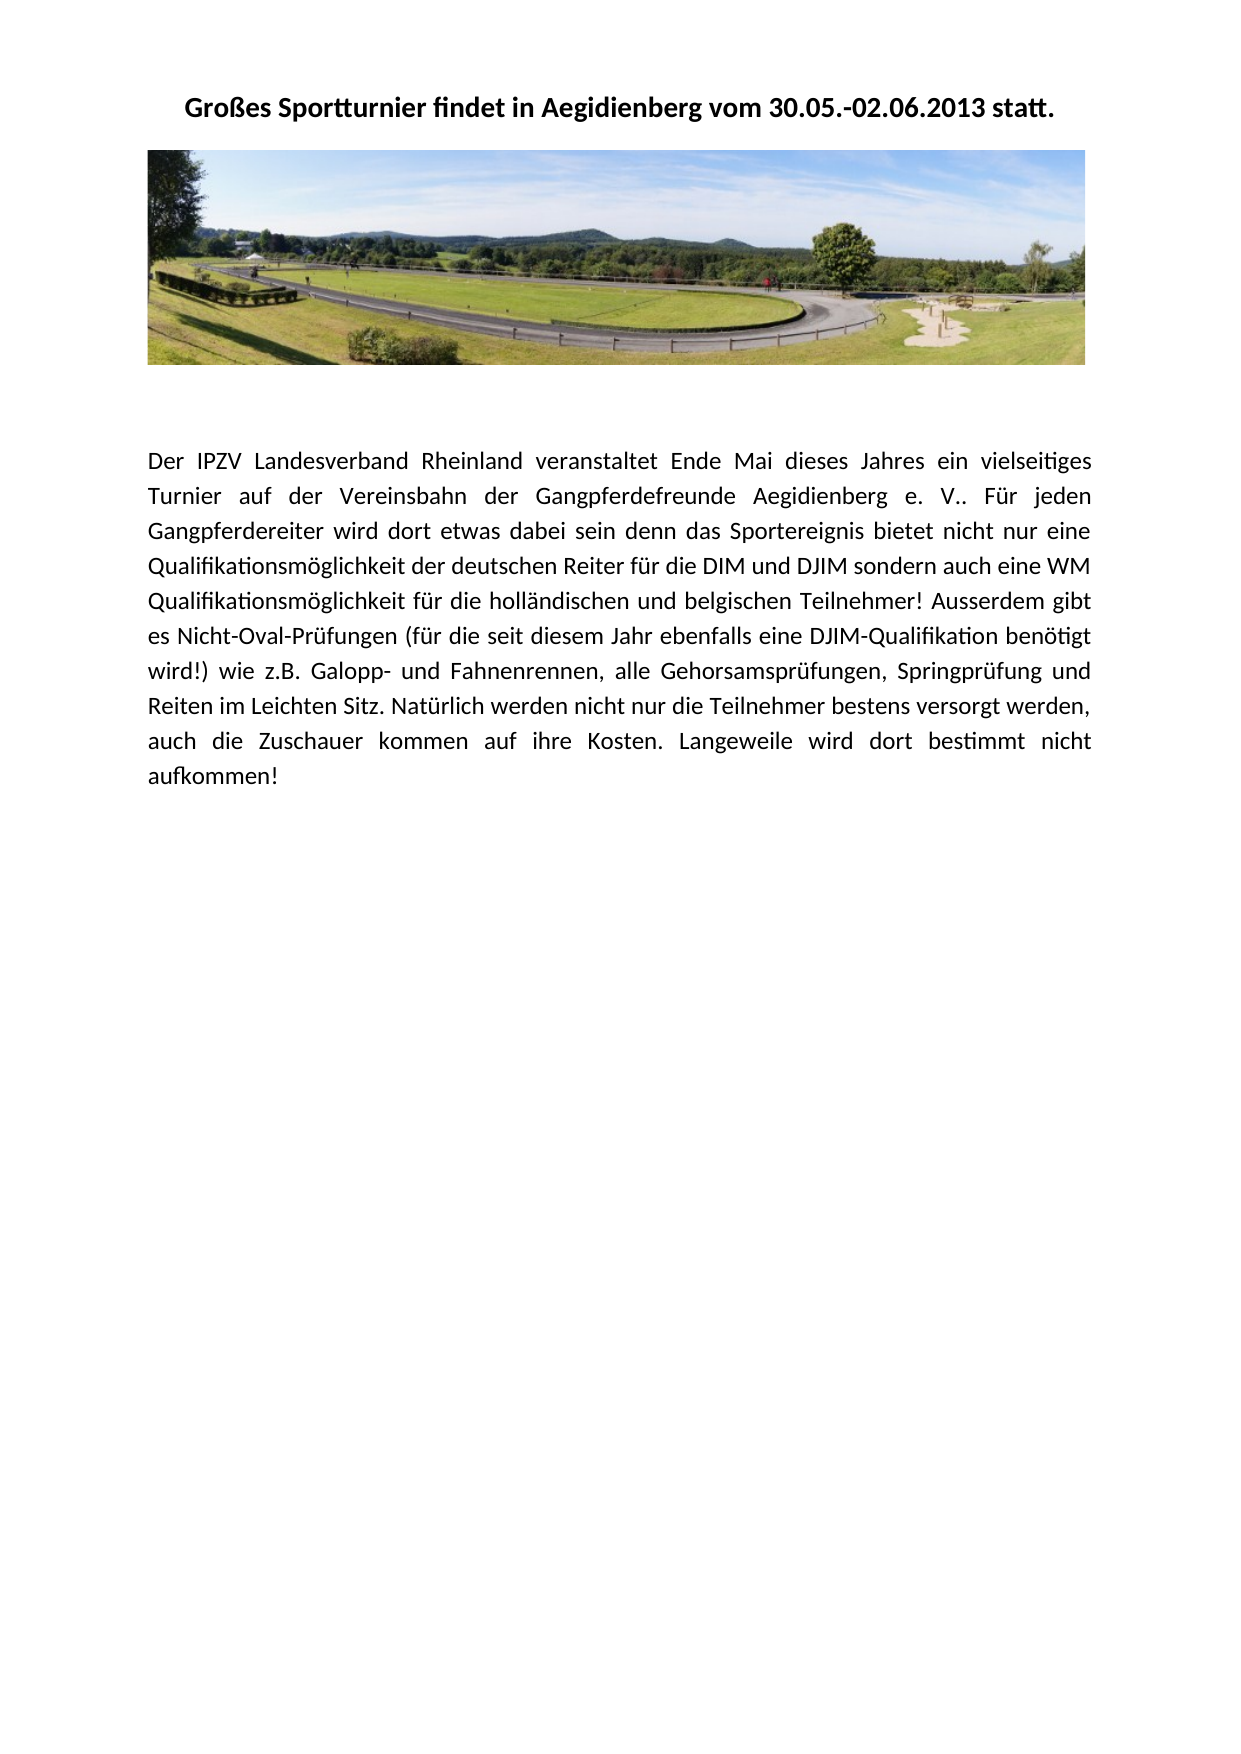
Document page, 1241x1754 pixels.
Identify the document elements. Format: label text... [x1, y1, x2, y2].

text Großes Sportturnier findet in Aegidienberg vom 30.05.-02.06.2013 statt. [148, 89, 1093, 124]
picture [147, 150, 1085, 365]
text Der IPZV Landesverband Rheinland veranstaltet Ende Mai dieses Jahres ein vielseitiges Turnier auf der Vereinsbahn der Gangpferdefreunde Aegidienberg e. V.. Für jeden Gangpferdereiter wird dort etwas dabei sein denn das Sportereignis bietet nicht nur eine Qualifikationsmöglichkeit der deutschen Reiter für die DIM und DJIM sondern auch eine WM Qualifikationsmöglichkeit für die holländischen und belgischen Teilnehmer! Ausserdem gibt es Nicht-Oval-Prüfungen (für die seit diesem Jahr ebenfalls eine DJIM-Qualifikation benötigt wird!) wie z.B. Galopp- und Fahnenrennen, alle Gehorsamsprüfungen, Springprüfung und Reiten im Leichten Sitz. Natürlich werden nicht nur die Teilnehmer bestens versorgt werden, auch die Zuschauer kommen auf ihre Kosten. Langeweile wird dort bestimmt nicht aufkommen! [148, 445, 1093, 791]
